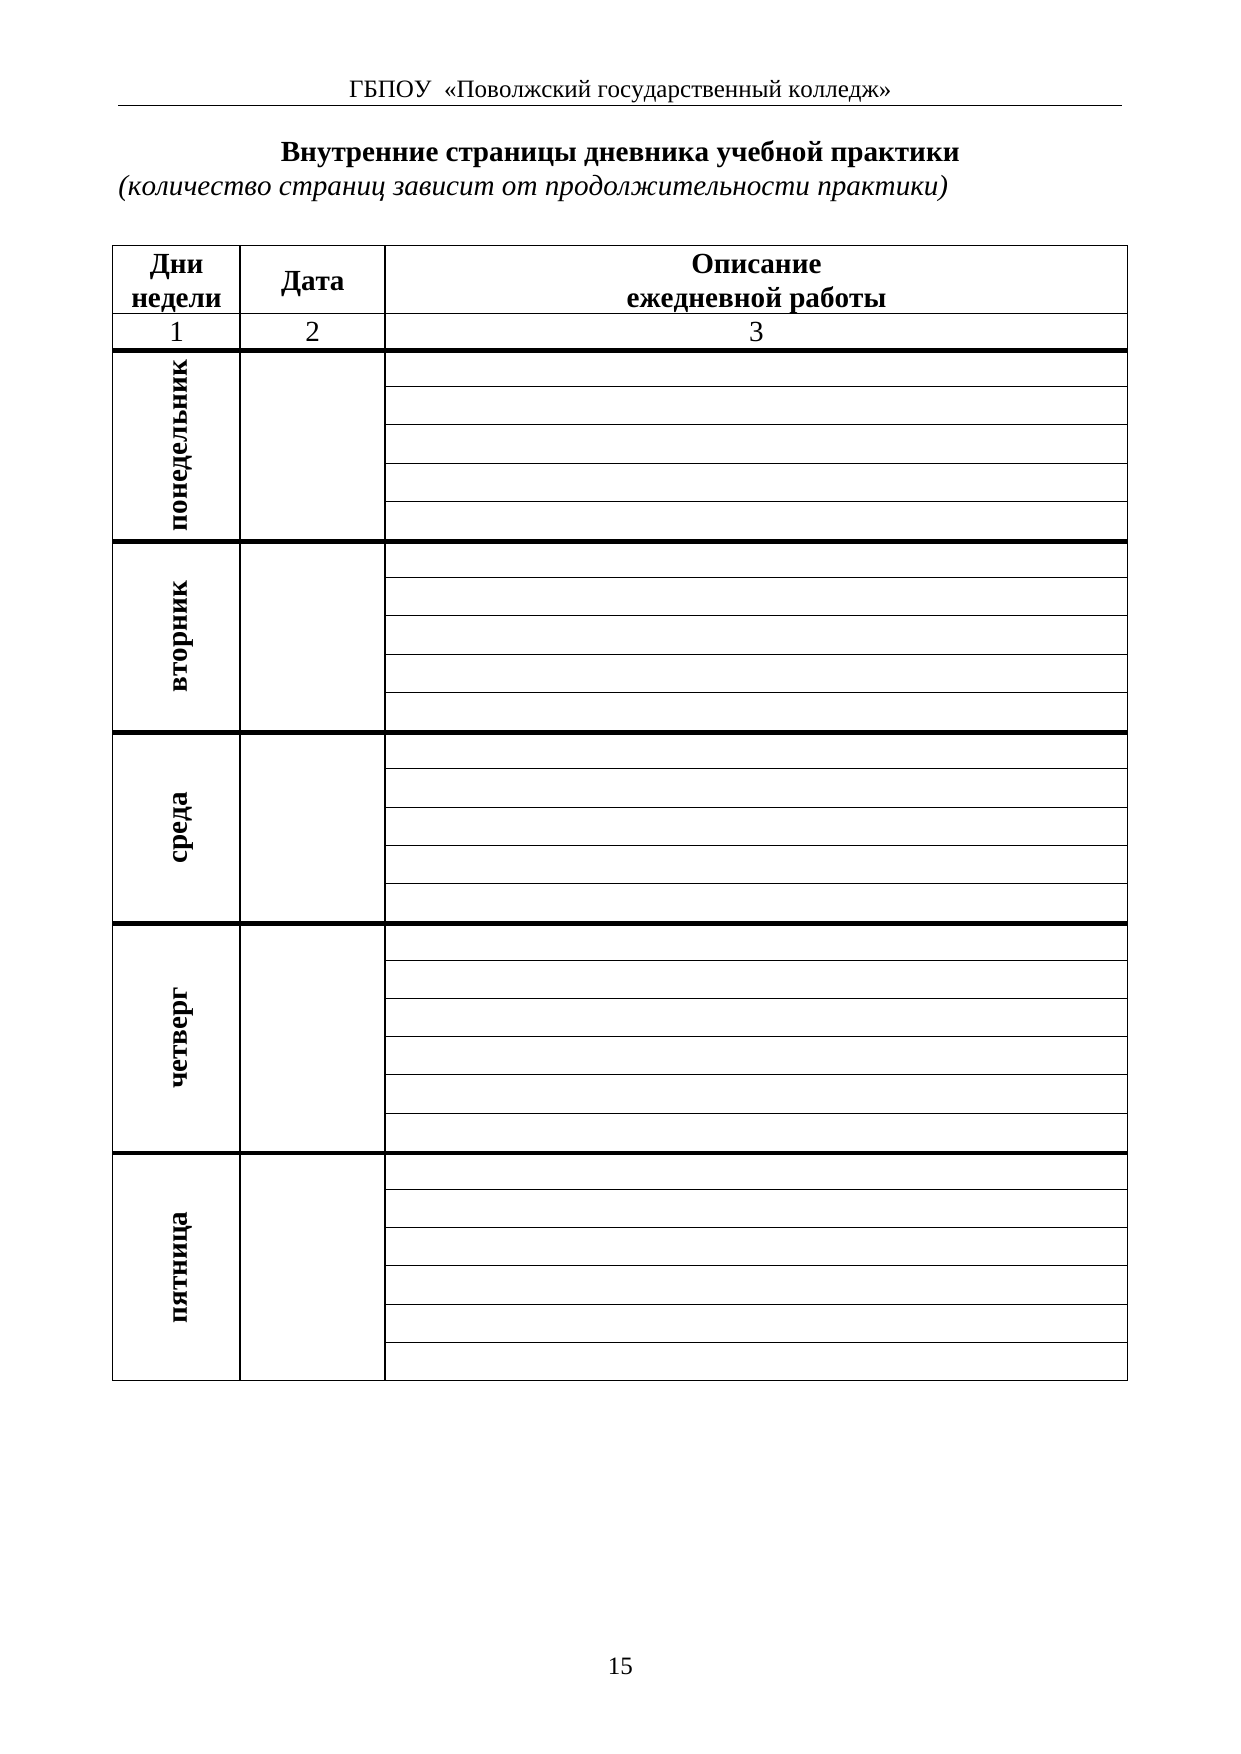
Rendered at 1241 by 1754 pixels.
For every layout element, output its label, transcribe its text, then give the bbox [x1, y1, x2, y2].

table_cell 3 [386, 314, 1127, 348]
table_cell понедельник [113, 353, 239, 539]
table_cell [386, 1228, 1127, 1265]
table_cell [386, 578, 1127, 615]
table_header Дни недели [113, 246, 239, 313]
table_cell [386, 655, 1127, 692]
table_cell [386, 735, 1127, 768]
table_cell [386, 808, 1127, 845]
table_cell [386, 1075, 1127, 1112]
table_cell [386, 425, 1127, 462]
table_cell 2 [241, 314, 384, 348]
table_cell [386, 387, 1127, 424]
table_cell [386, 1155, 1127, 1189]
table_header Дата [241, 246, 384, 313]
table_cell [386, 1037, 1127, 1074]
table_cell [386, 999, 1127, 1036]
table_cell среда [113, 735, 239, 921]
table_cell [241, 353, 384, 539]
table_cell [241, 1155, 384, 1380]
table_cell [386, 846, 1127, 883]
table_cell [386, 884, 1127, 921]
table_cell [386, 464, 1127, 501]
table_cell [386, 693, 1127, 730]
table_cell [241, 544, 384, 730]
table_cell [386, 1305, 1127, 1342]
table_cell [386, 544, 1127, 577]
table_cell [386, 353, 1127, 386]
table_cell [241, 926, 384, 1151]
table_cell вторник [113, 544, 239, 730]
table_cell [241, 735, 384, 921]
table_cell [386, 961, 1127, 998]
table_cell [386, 1114, 1127, 1151]
table_cell 1 [113, 314, 239, 348]
table_header Описание ежедневной работы [386, 246, 1127, 313]
table_cell [386, 1266, 1127, 1303]
text (количество страниц зависит от продолжительности практики) [118, 168, 1122, 202]
table_cell [386, 502, 1127, 539]
table_cell [386, 1343, 1127, 1380]
table_cell пятница [113, 1155, 239, 1380]
table_cell [386, 926, 1127, 959]
table_cell [386, 769, 1127, 807]
table_cell четверг [113, 926, 239, 1151]
text Внутренние страницы дневника учебной практики [118, 134, 1122, 168]
table_cell [386, 1190, 1127, 1227]
table_cell [386, 616, 1127, 654]
